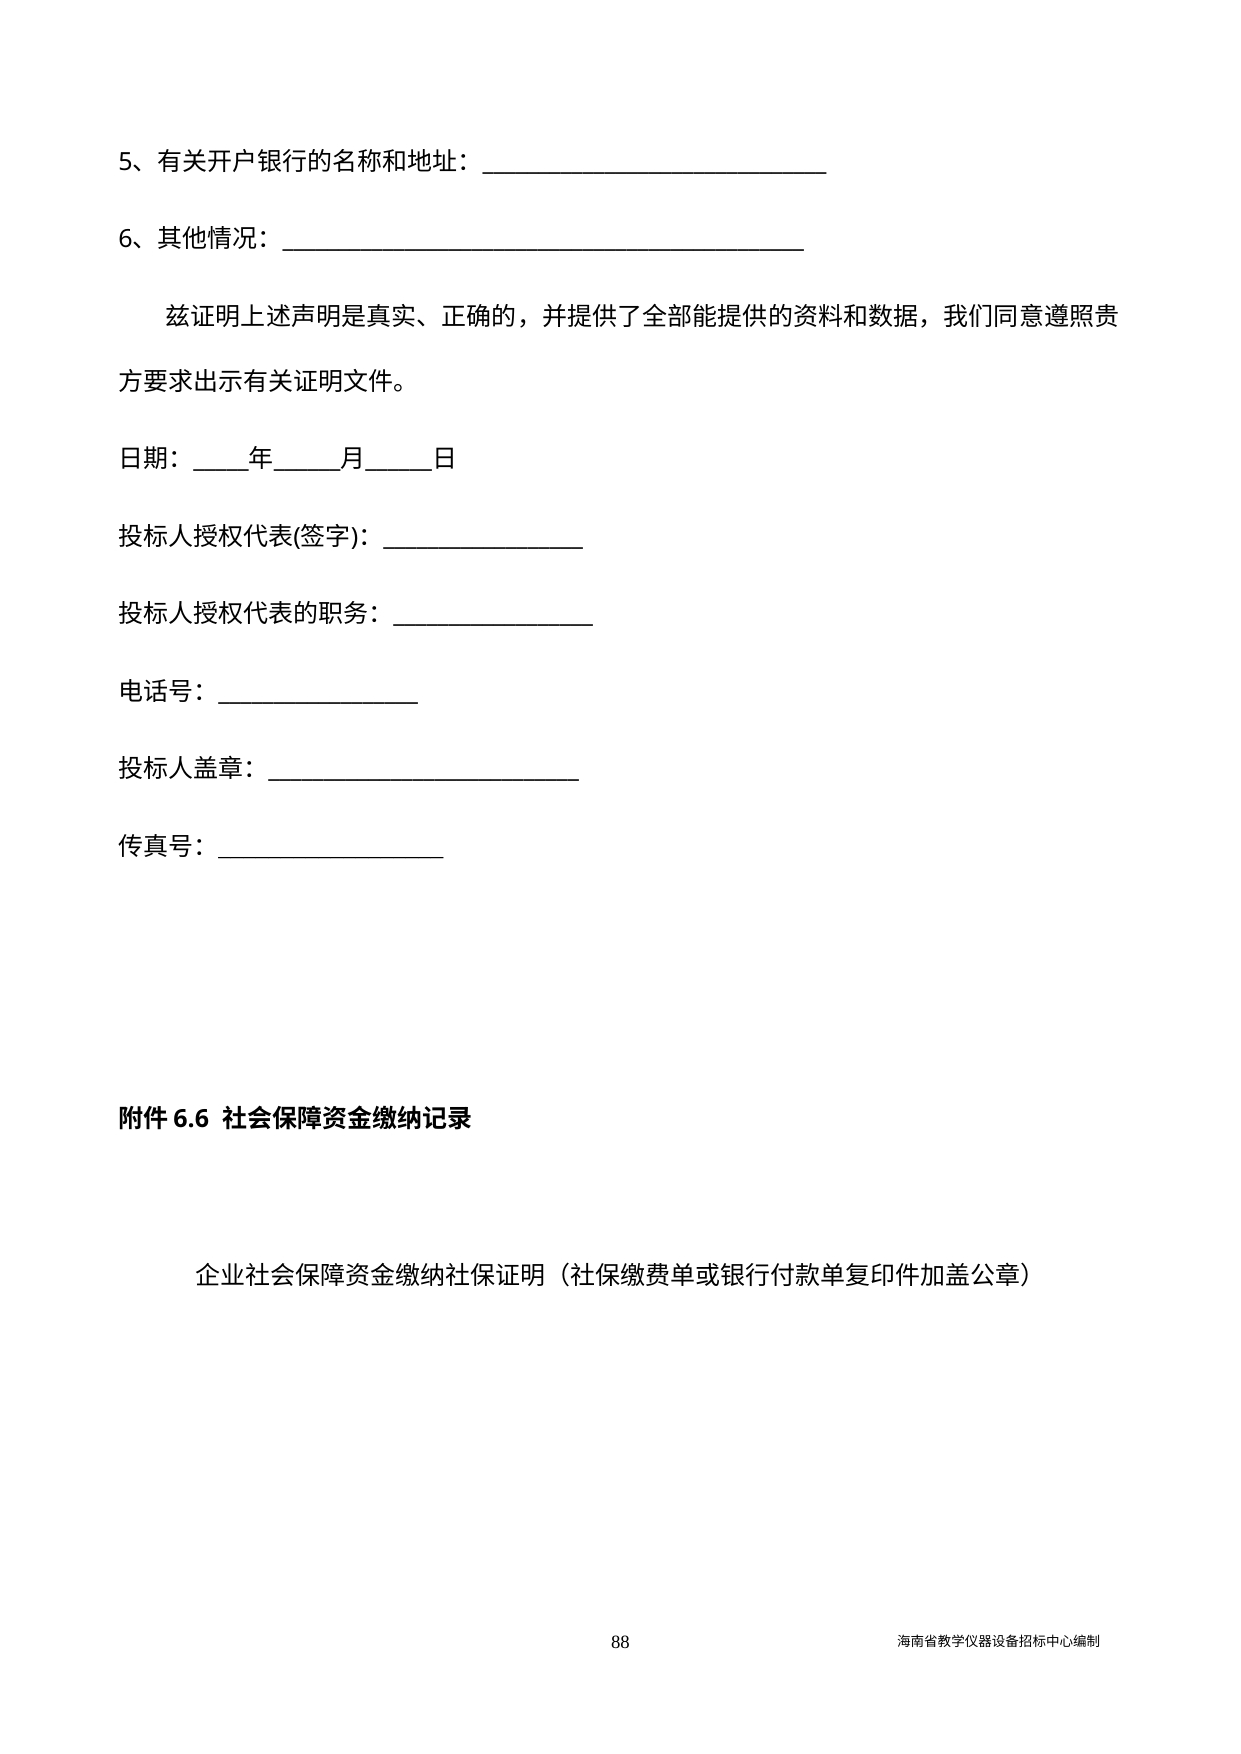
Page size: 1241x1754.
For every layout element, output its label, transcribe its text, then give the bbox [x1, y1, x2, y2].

text 企业社会保障资金缴纳社保证明（社保缴费单或银行付款单复印件加盖公章） [118, 1241, 1122, 1306]
text 5、有关开户银行的名称和地址：_______________________________ [118, 127, 1122, 192]
text 6、其他情况：_______________________________________________ [118, 204, 1122, 269]
text 投标人授权代表的职务：__________________ [118, 579, 1122, 644]
text 日期：_____年______月______日 [118, 424, 1122, 489]
text 兹证明上述声明是真实、正确的，并提供了全部能提供的资料和数据，我们同意遵照贵方要求出示有关证明文件。 [118, 282, 1122, 412]
text 投标人盖章：____________________________ [118, 734, 1122, 799]
text 传真号：__________________ [118, 812, 1122, 877]
text 投标人授权代表(签字)：__________________ [118, 502, 1122, 567]
text 电话号：__________________ [118, 657, 1122, 722]
subtitle 附件6.6 社会保障资金缴纳记录 [118, 1084, 1122, 1149]
